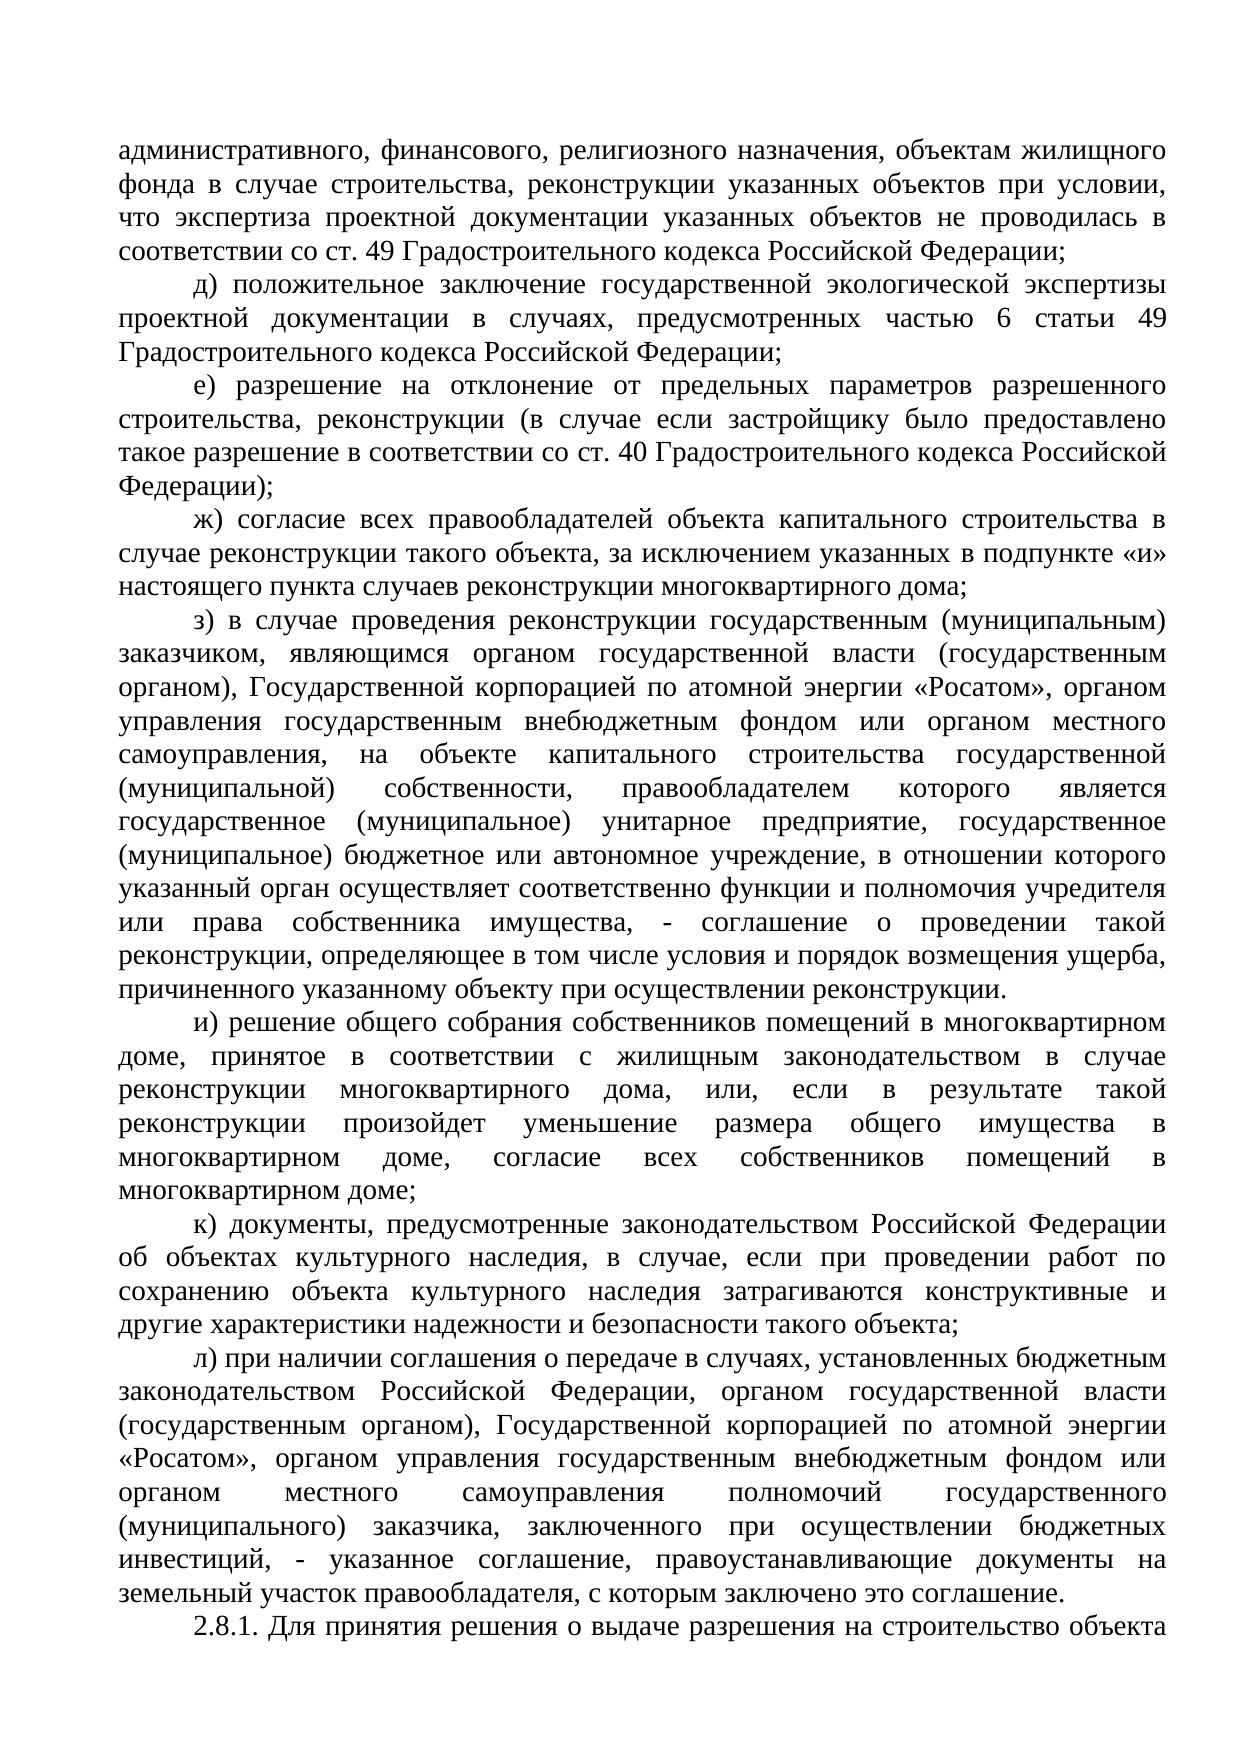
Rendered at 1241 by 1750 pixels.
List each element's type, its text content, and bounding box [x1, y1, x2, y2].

text л) при наличии соглашения о передаче в случаях, установленных бюджетным законодательством Российской Федерации, органом государственной власти (государственным органом), Государственной корпорацией по атомной энергии «Росатом», органом управления государственным внебюджетным фондом или органом местного самоуправления полномочий государственного (муниципального) заказчика, заключенного при осуществлении бюджетных инвестиций, - указанное соглашение, правоустанавливающие документы на земельный участок правообладателя, с которым заключено это соглашение. [118, 1340, 1167, 1608]
text з) в случае проведения реконструкции государственным (муниципальным) заказчиком, являющимся органом государственной власти (государственным органом), Государственной корпорацией по атомной энергии «Росатом», органом управления государственным внебюджетным фондом или органом местного самоуправления, на объекте капитального строительства государственной (муниципальной) собственности, правообладателем которого является государственное (муниципальное) унитарное предприятие, государственное (муниципальное) бюджетное или автономное учреждение, в отношении которого указанный орган осуществляет соответственно функции и полномочия учредителя или права собственника имущества, - соглашение о проведении такой реконструкции, определяющее в том числе условия и порядок возмещения ущерба, причиненного указанному объекту при осуществлении реконструкции. [118, 602, 1167, 1004]
text д) положительное заключение государственной экологической экспертизы проектной документации в случаях, предусмотренных частью 6 статьи 49 Градостроительного кодекса Российской Федерации; [118, 267, 1167, 367]
text к) документы, предусмотренные законодательством Российской Федерации об объектах культурного наследия, в случае, если при проведении работ по сохранению объекта культурного наследия затрагиваются конструктивные и другие характеристики надежности и безопасности такого объекта; [118, 1206, 1167, 1340]
text ж) согласие всех правообладателей объекта капитального строительства в случае реконструкции такого объекта, за исключением указанных в подпункте «и» настоящего пункта случаев реконструкции многоквартирного дома; [118, 501, 1167, 602]
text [118, 132, 1167, 267]
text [118, 1608, 1167, 1642]
text и) решение общего собрания собственников помещений в многоквартирном доме, принятое в соответствии с жилищным законодательством в случае реконструкции многоквартирного дома, или, если в результате такой реконструкции произойдет уменьшение размера общего имущества в многоквартирном доме, согласие всех собственников помещений в многоквартирном доме; [118, 1004, 1167, 1206]
text е) разрешение на отклонение от предельных параметров разрешенного строительства, реконструкции (в случае если застройщику было предоставлено такое разрешение в соответствии со ст. 40 Градостроительного кодекса Российской Федерации); [118, 367, 1167, 501]
